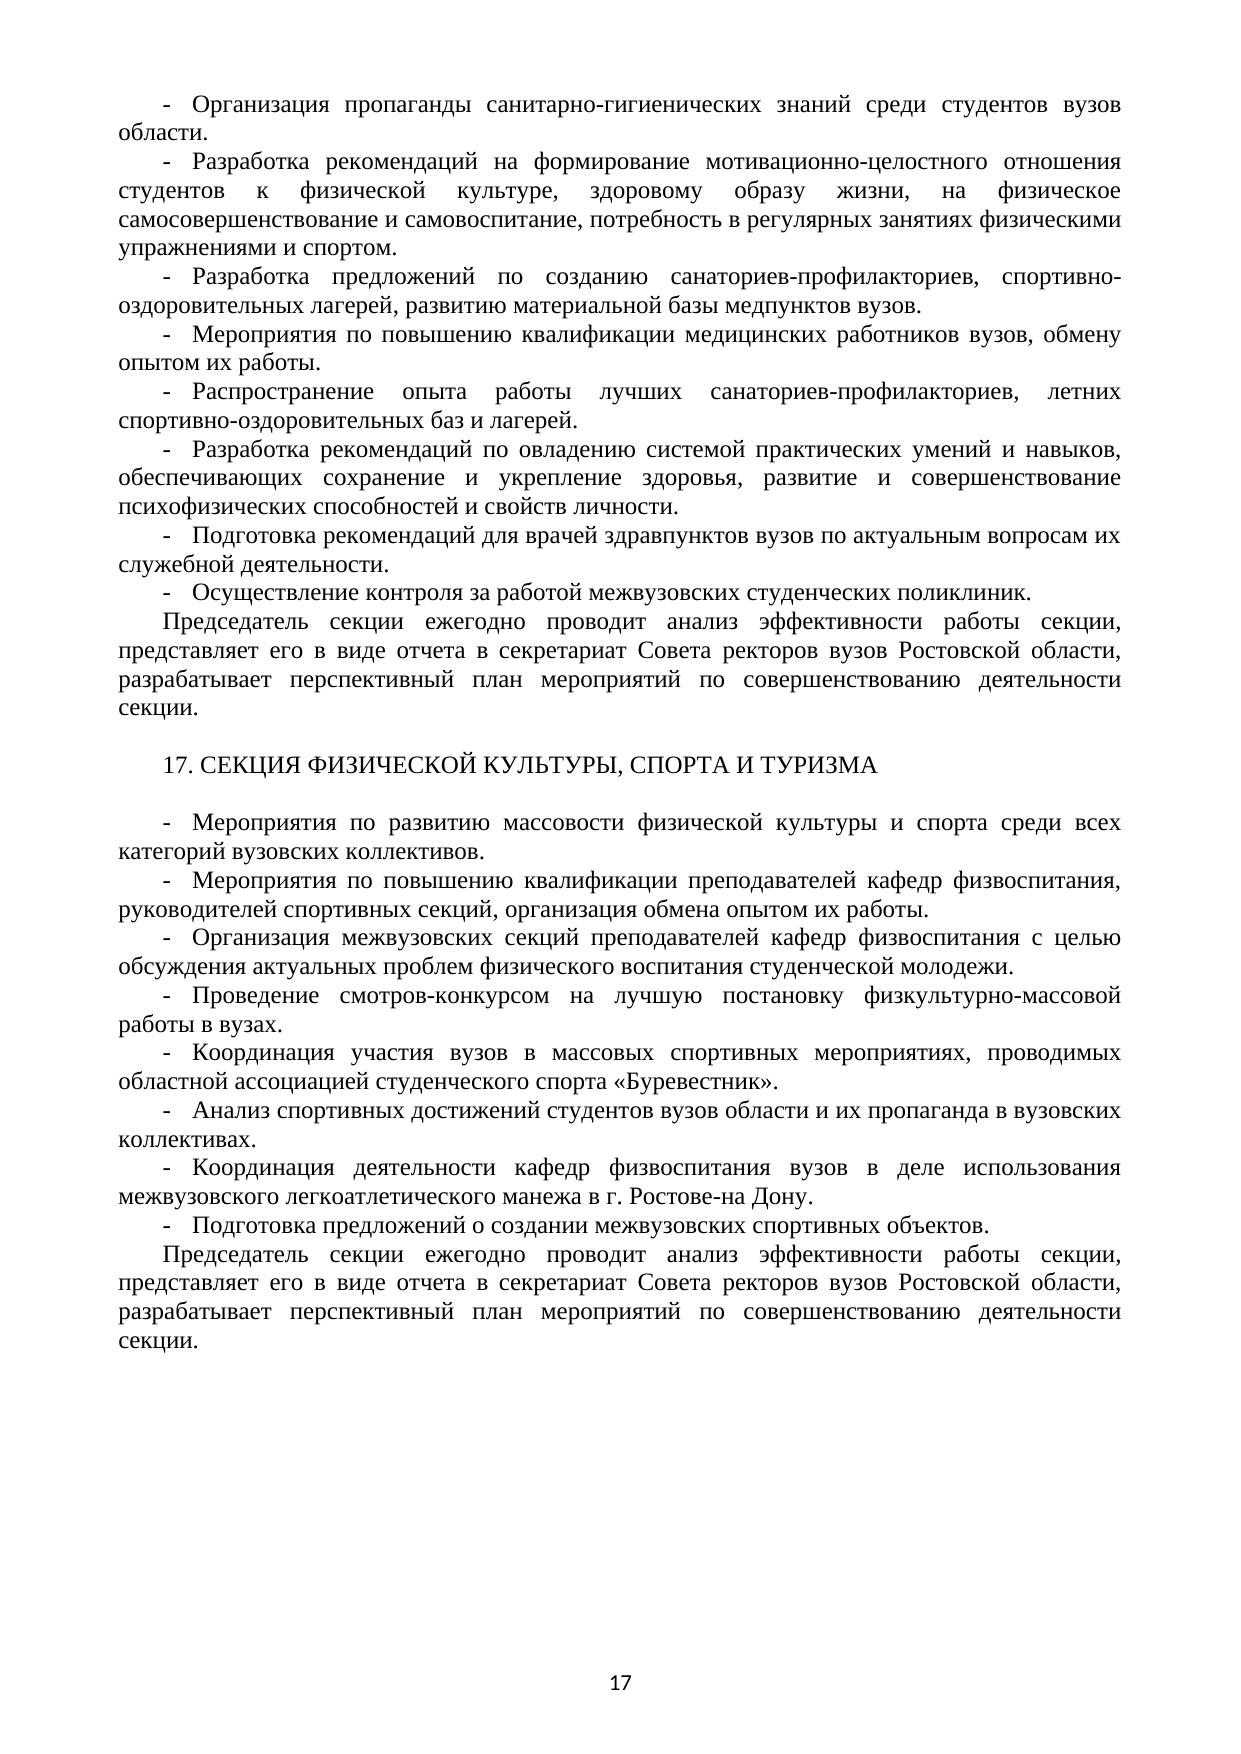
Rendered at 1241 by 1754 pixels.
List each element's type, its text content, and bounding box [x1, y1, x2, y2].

text - Мероприятия по развитию массовости физической культуры и спорта среди всех категорий вузовских коллективов. [118, 807, 1122, 865]
text - Разработка рекомендаций по овладению системой практических умений и навыков, обеспечивающих сохранение и укрепление здоровья, развитие и совершенствование психофизических способностей и свойств личности. [118, 434, 1122, 520]
text - Организация пропаганды санитарно-гигиенических знаний среди студентов вузов области. [118, 89, 1122, 146]
text Председатель секции ежегодно проводит анализ эффективности работы секции, представляет его в виде отчета в секретариат Совета ректоров вузов Ростовской области, разрабатывает перспективный план мероприятий по совершенствованию деятельности секции. [118, 1239, 1122, 1354]
text - Распространение опыта работы лучших санаториев-профилакториев, летних спортивно-оздоровительных баз и лагерей. [118, 376, 1122, 434]
text - Подготовка предложений о создании межвузовских спортивных объектов. [118, 1210, 1122, 1239]
text - Анализ спортивных достижений студентов вузов области и их пропаганда в вузовских коллективах. [118, 1095, 1122, 1152]
text - Осуществление контроля за работой межвузовских студенческих поликлиник. [118, 577, 1122, 606]
text - Мероприятия по повышению квалификации преподавателей кафедр физвоспитания, руководителей спортивных секций, организация обмена опытом их работы. [118, 865, 1122, 922]
text - Подготовка рекомендаций для врачей здравпунктов вузов по актуальным вопросам их служебной деятельности. [118, 520, 1122, 577]
text - Организация межвузовских секций преподавателей кафедр физвоспитания с целью обсуждения актуальных проблем физического воспитания студенческой молодежи. [118, 922, 1122, 980]
text - Разработка предложений по созданию санаториев-профилакториев, спортивно-оздоровительных лагерей, развитию материальной базы медпунктов вузов. [118, 261, 1122, 319]
text - Разработка рекомендаций на формирование мотивационно-целостного отношения студентов к физической культуре, здоровому образу жизни, на физическое самосовершенствование и самовоспитание, потребность в регулярных занятиях физическими упражнениями и спортом. [118, 146, 1122, 261]
text Председатель секции ежегодно проводит анализ эффективности работы секции, представляет его в виде отчета в секретариат Совета ректоров вузов Ростовской области, разрабатывает перспективный план мероприятий по совершенствованию деятельности секции. [118, 606, 1122, 721]
text - Мероприятия по повышению квалификации медицинских работников вузов, обмену опытом их работы. [118, 319, 1122, 376]
text 17. СЕКЦИЯ ФИЗИЧЕСКОЙ КУЛЬТУРЫ, СПОРТА И ТУРИЗМА [118, 750, 1122, 779]
text - Проведение смотров-конкурсом на лучшую постановку физкультурно-массовой работы в вузах. [118, 980, 1122, 1037]
text - Координация участия вузов в массовых спортивных мероприятиях, проводимых областной ассоциацией студенческого спорта «Буревестник». [118, 1037, 1122, 1095]
text - Координация деятельности кафедр физвоспитания вузов в деле использования межвузовского легкоатлетического манежа в г. Ростове-на Дону. [118, 1152, 1122, 1210]
